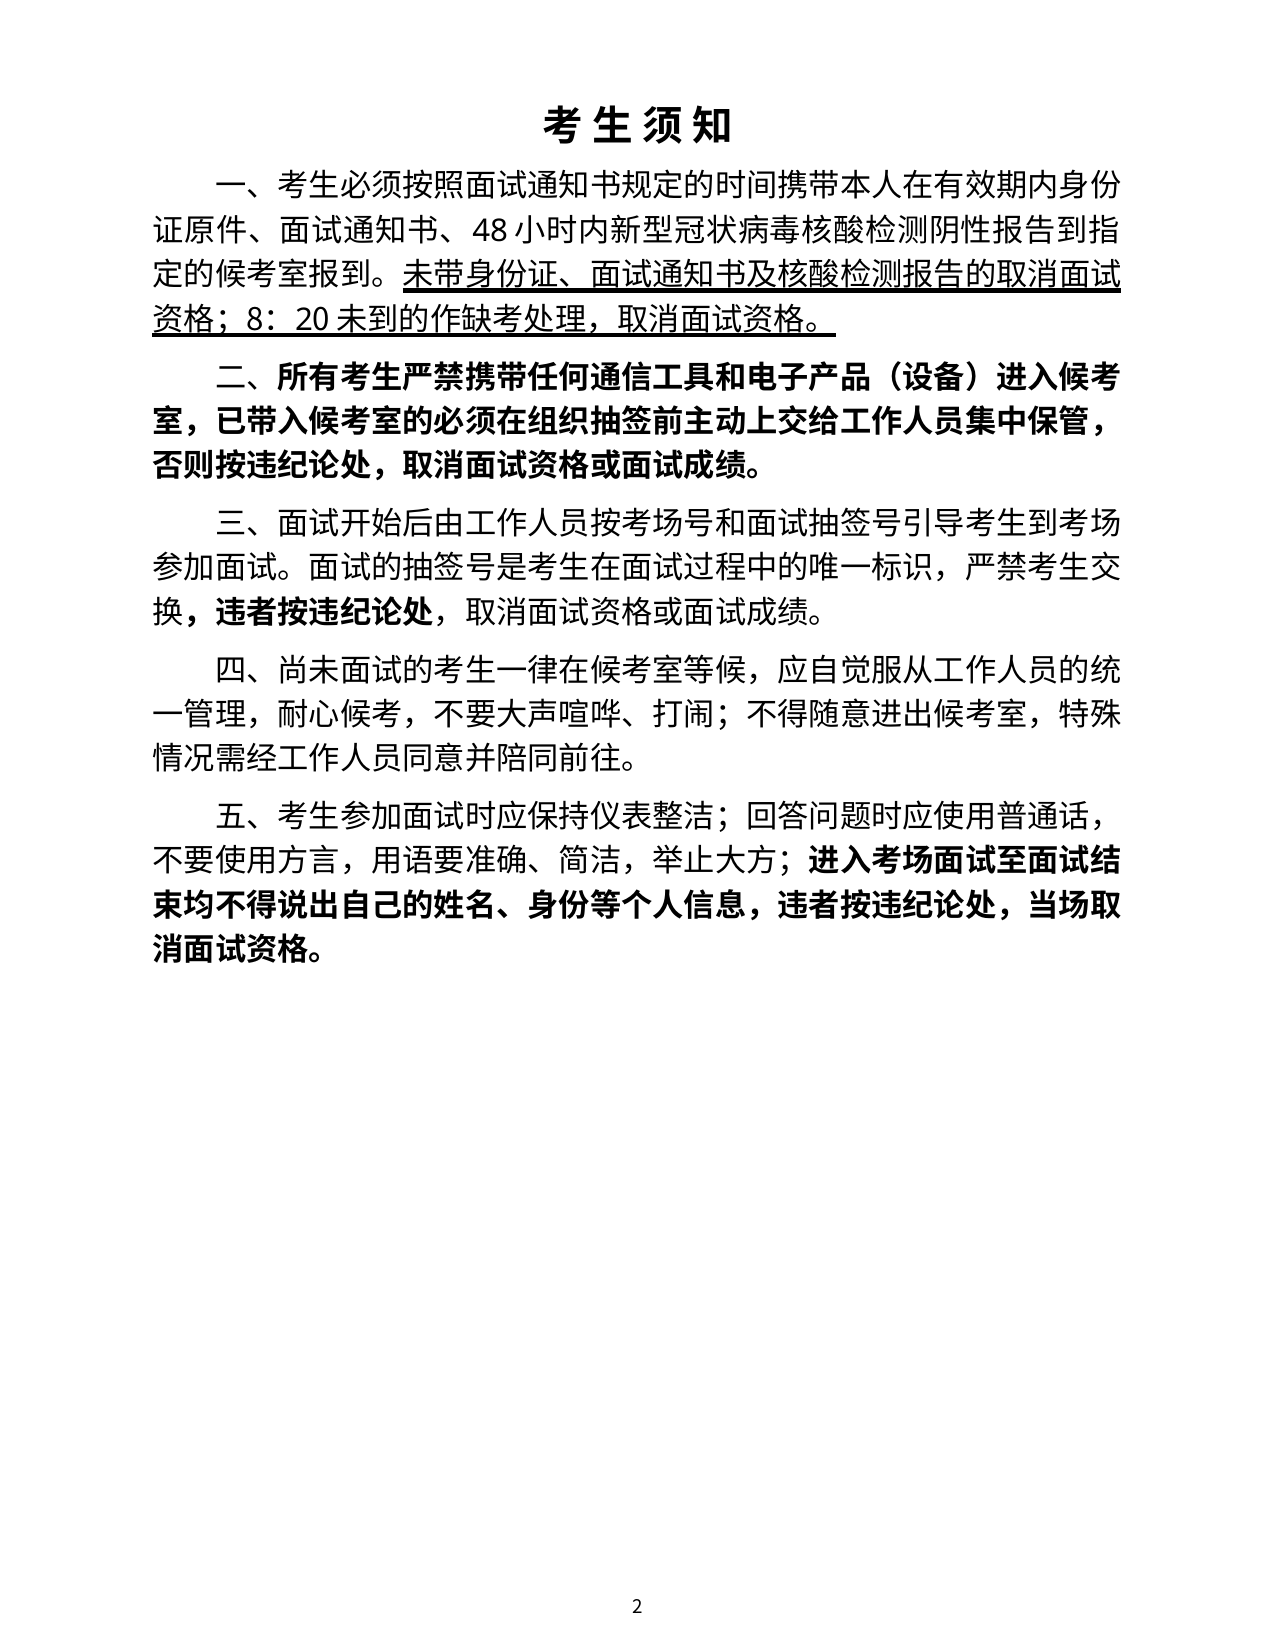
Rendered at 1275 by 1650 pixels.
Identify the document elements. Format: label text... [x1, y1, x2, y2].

text 一、考生必须按照面试通知书规定的时间携带本人在有效期内身份证原件、面试通知书、48小时内新型冠状病毒核酸检测阴性报告到指定的候考室报到。未带身份证、面试通知书及核酸检测报告的取消面试资格；8：20未到的作缺考处理，取消面试资格。 [152, 161, 1121, 339]
text 三、面试开始后由工作人员按考场号和面试抽签号引导考生到考场参加面试。面试的抽签号是考生在面试过程中的唯一标识，严禁考生交换，违者按违纪论处，取消面试资格或面试成绩。 [152, 499, 1121, 632]
text 考 生 须 知 [514, 81, 761, 155]
subtitle 二、所有考生严禁携带任何通信工具和电子产品（设备）进入候考室，已带入候考室的必须在组织抽签前主动上交给工作人员集中保管， 否则按违纪论处，取消面试资格或面试成绩。 [152, 353, 1121, 486]
text 五、考生参加面试时应保持仪表整洁；回答问题时应使用普通话， 不要使用方言，用语要准确、简洁，举止大方；进入考场面试至面试结束均不得说出自己的姓名、身份等个人信息，违者按违纪论处，当场取消面试资格。 [152, 792, 1121, 969]
text 四、尚未面试的考生一律在候考室等候，应自觉服从工作人员的统一管理，耐心候考，不要大声喧哗、打闹；不得随意进出候考室，特殊情况需经工作人员同意并陪同前往。 [152, 646, 1121, 779]
